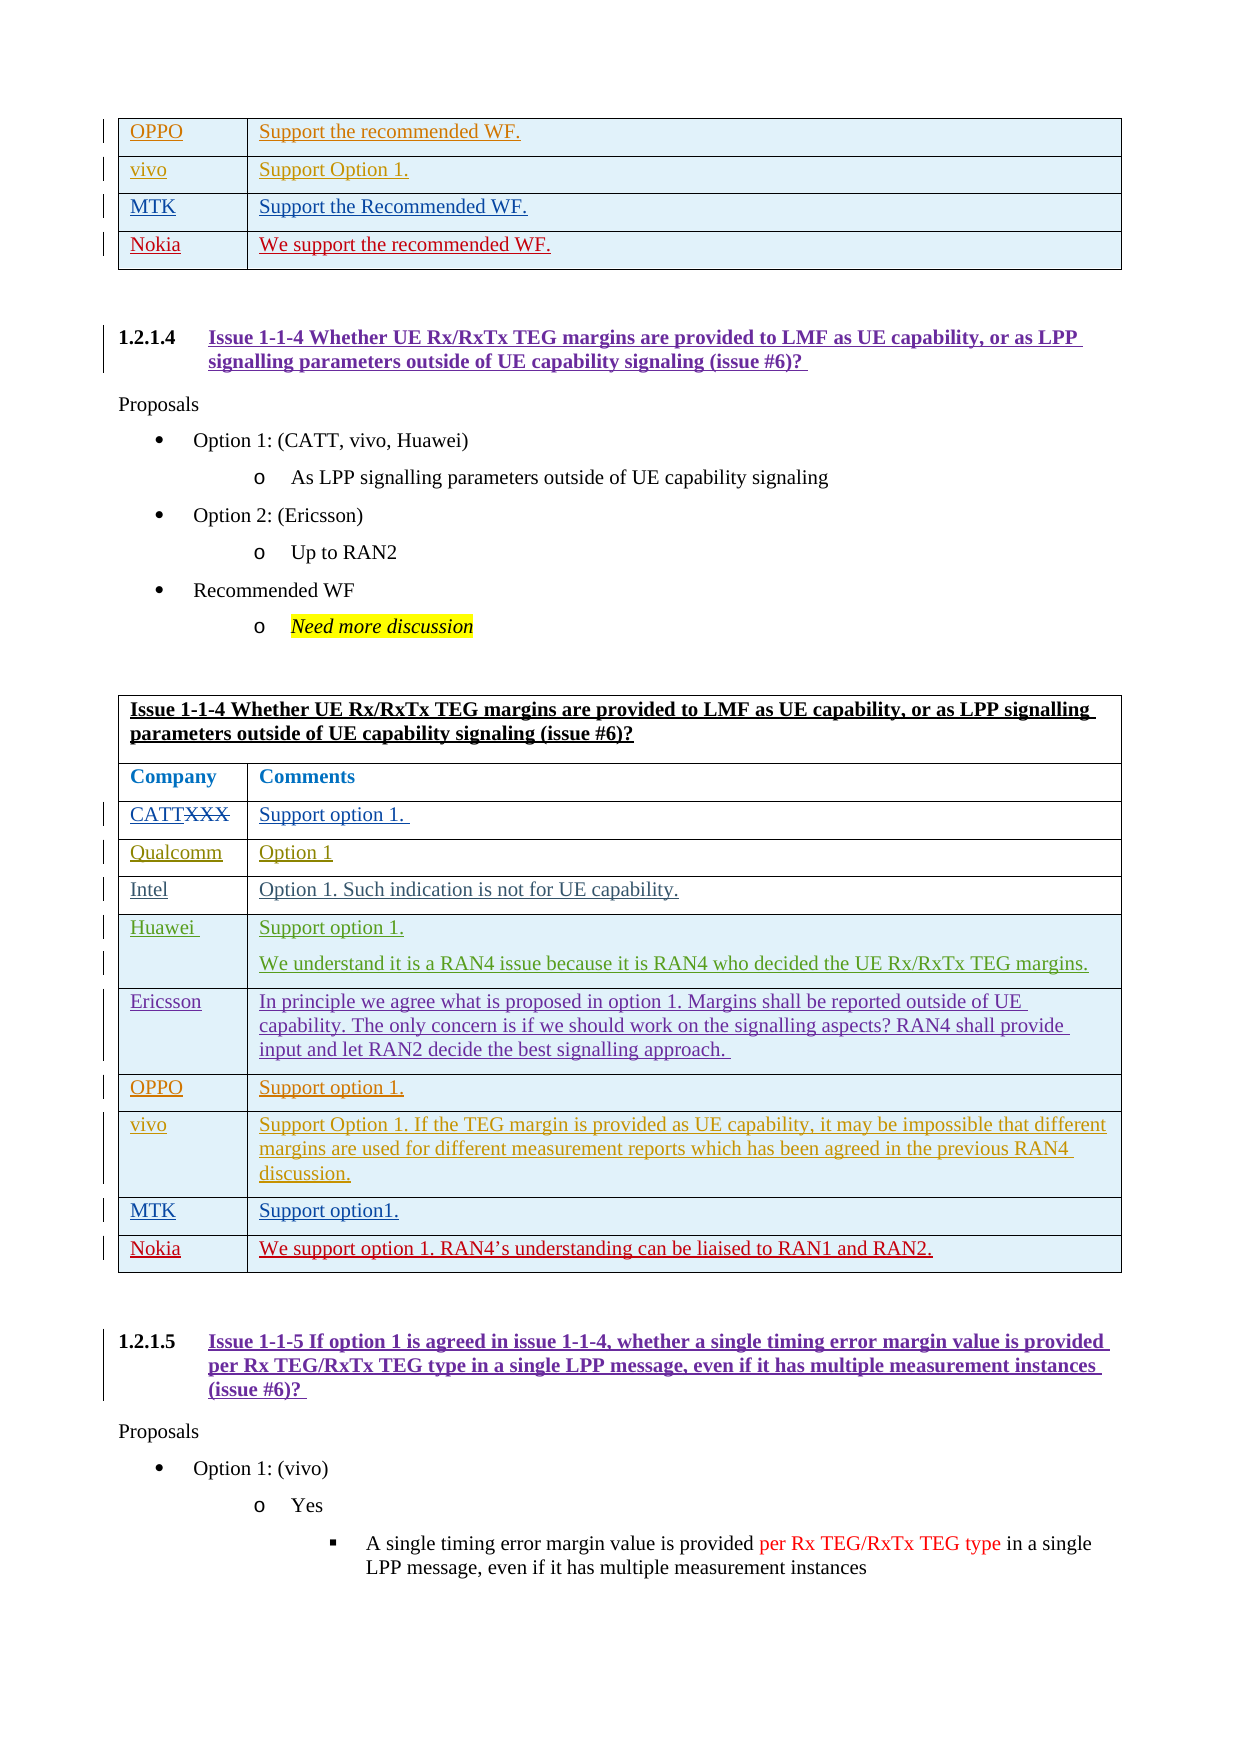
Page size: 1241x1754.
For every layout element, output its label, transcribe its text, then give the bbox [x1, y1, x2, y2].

list Need more discussion [253, 614, 1122, 640]
text Proposals [118, 1419, 1122, 1443]
table_header Issue 1-1-4 Whether UE Rx/RxTx TEG margins are provided to LMF as UE capability, or as LPP signalling parameters outside of UE capability signaling (issue #6)? [119, 696, 1121, 763]
subtitle Issue 1-1-4 Whether UE Rx/RxTx TEG margins are provided to LMF as UE capability, or as LPP signalling parameters outside of UE capability signaling (issue #6)? [118, 325, 1122, 373]
list Option 2: (Ericsson) [156, 503, 1122, 527]
table_cell [248, 877, 1121, 914]
list Yes [253, 1493, 1122, 1518]
list Recommended WF [156, 578, 1122, 602]
table_cell [248, 802, 1121, 838]
list Option 1: (CATT, vivo, Huawei) [156, 428, 1122, 452]
list Up to RAN2 [253, 539, 1122, 565]
list Option 1: (vivo) [156, 1456, 1122, 1480]
table_cell [119, 877, 247, 914]
list As LPP signalling parameters outside of UE capability signaling [253, 465, 1122, 491]
table_cell [119, 840, 247, 876]
table_cell [119, 802, 247, 838]
table_cell Comments [248, 764, 1121, 801]
list A single timing error margin value is provided per Rx TEG/RxTx TEG type in a single LPP message, even if it has multiple measurement instances [328, 1531, 1122, 1579]
table_cell [248, 840, 1121, 876]
subtitle Issue 1-1-5 If option 1 is agreed in issue 1-1-4, whether a single timing error margin value is provided per Rx TEG/RxTx TEG type in a single LPP message, even if it has multiple measurement instances (issue #6)? [118, 1328, 1122, 1401]
text Proposals [118, 392, 1122, 416]
table_cell Company [119, 764, 247, 801]
